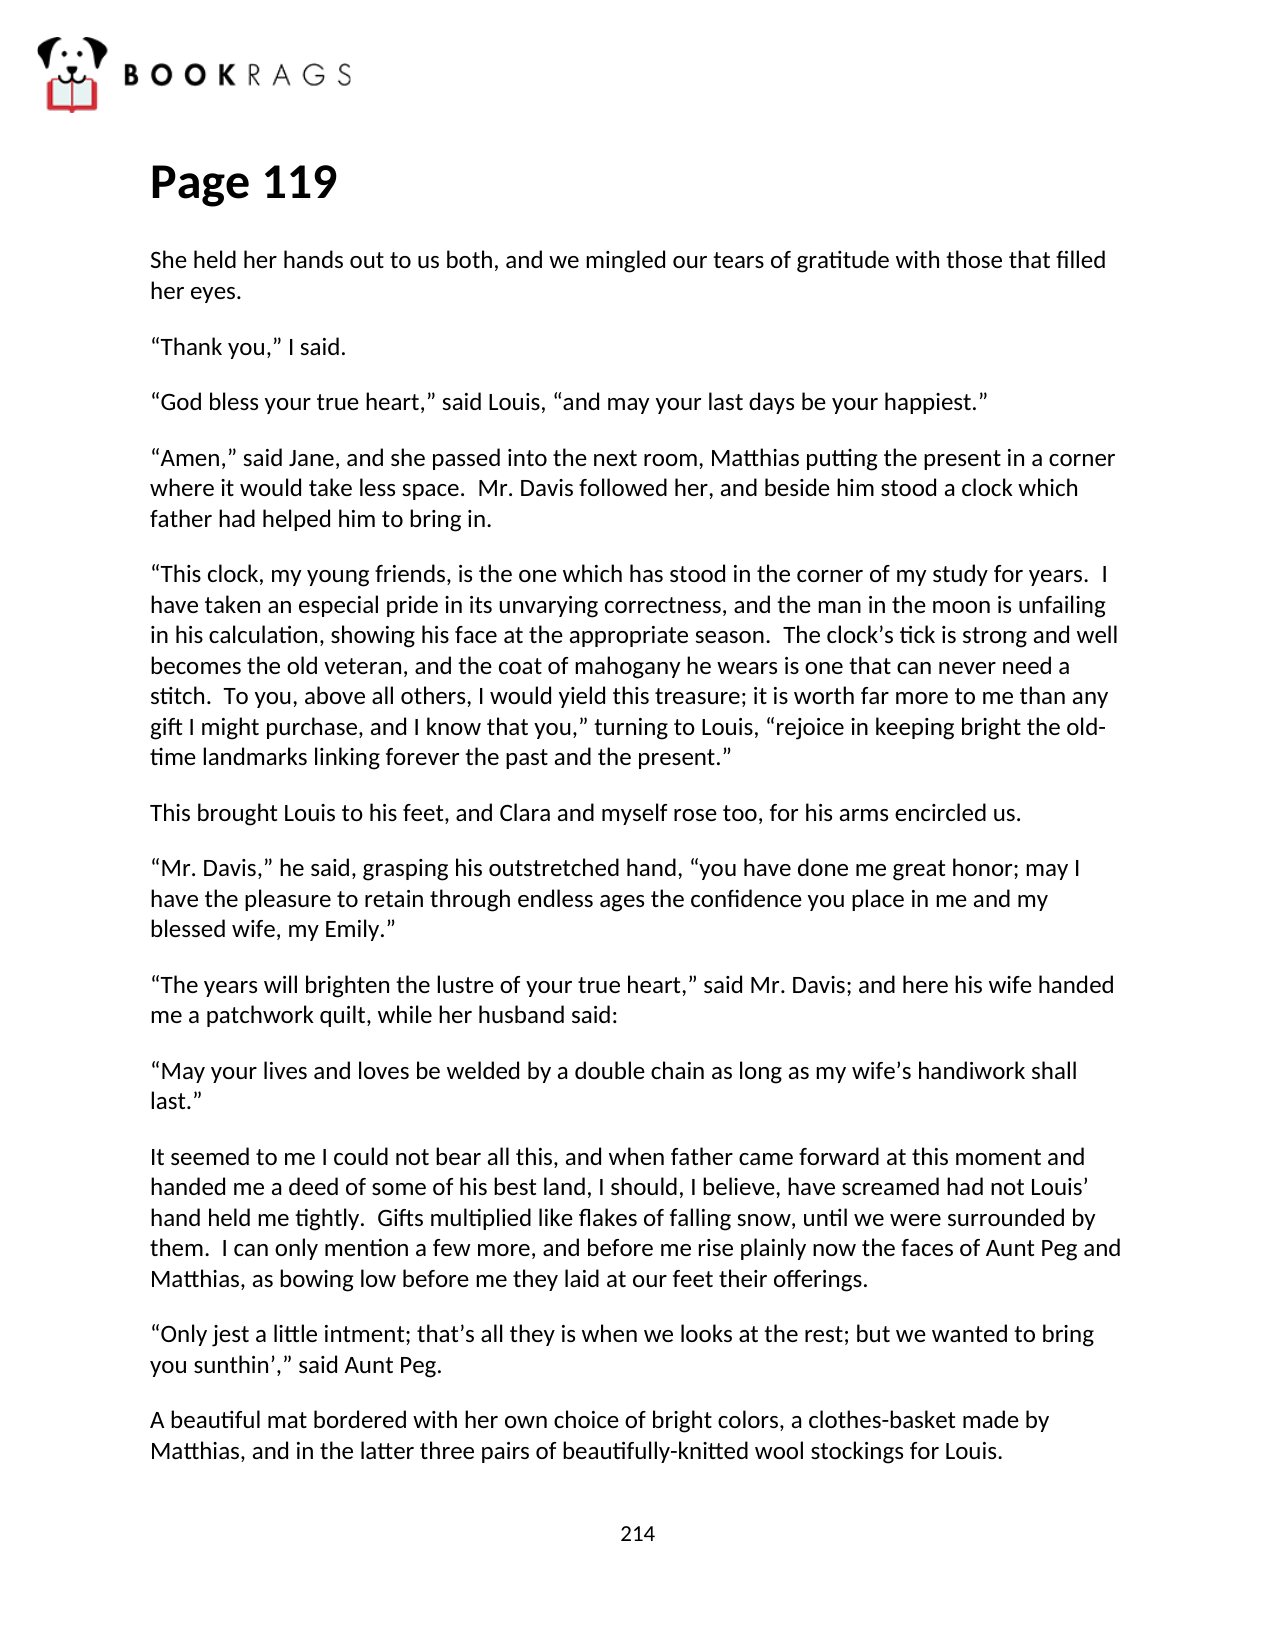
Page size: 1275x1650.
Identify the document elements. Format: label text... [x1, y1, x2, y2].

text “Thank you,” I said. [150, 331, 1125, 361]
text “The years will brighten the lustre of your true heart,” said Mr. Davis; and here his wife handed me a patchwork quilt, while her husband said: [150, 969, 1125, 1030]
text “Only jest a little intment; that’s all they is when we looks at the rest; but we wanted to bring you sunthin’,” said Aunt Peg. [150, 1319, 1125, 1380]
picture [37, 37, 351, 113]
text She held her hands out to us both, and we mingled our tears of gratitude with those that filled her eyes. [150, 244, 1125, 306]
text Page 119 [150, 150, 1125, 211]
text It seemed to me I could not bear all this, and when father came forward at this moment and handed me a deed of some of his best land, I should, I believe, have screamed had not Louis’ hand held me tightly. Gifts multiplied like flakes of falling snow, until we were surrounded by them. I can only mention a few more, and before me rise plainly now the faces of Aunt Peg and Matthias, as bowing low before me they laid at our feet their offerings. [150, 1141, 1125, 1294]
text This brought Louis to his feet, and Clara and myself rose too, for his arms encircled us. [150, 797, 1125, 827]
text “Mr. Davis,” he said, grasping his outstretched hand, “you have done me great honor; may I have the pleasure to retain through endless ages the confidence you place in me and my blessed wife, my Emily.” [150, 852, 1125, 944]
text “God bless your true heart,” said Louis, “and may your last days be your happiest.” [150, 386, 1125, 417]
text “Amen,” said Jane, and she passed into the next room, Matthias putting the present in a corner where it would take less space. Mr. Davis followed her, and beside him stood a clock which father had helped him to bring in. [150, 442, 1125, 533]
text A beautiful mat bordered with her own choice of bright colors, a clothes-basket made by Matthias, and in the latter three pairs of beautifully-knitted wool stockings for Louis. [150, 1405, 1125, 1466]
text “May your lives and loves be welded by a double chain as long as my wife’s handiwork shall last.” [150, 1055, 1125, 1116]
text “This clock, my young friends, is the one which has stood in the corner of my study for years. I have taken an especial pride in its unvarying correctness, and the man in the moon is unfailing in his calculation, showing his face at the appropriate season. The clock’s tick is strong and well becomes the old veteran, and the coat of mahogany he wears is one that can never need a stitch. To you, above all others, I would yield this treasure; it is worth far more to me than any gift I might purchase, and I know that you,” turning to Louis, “rejoice in keeping bright the old-time landmarks linking forever the past and the present.” [150, 558, 1125, 772]
